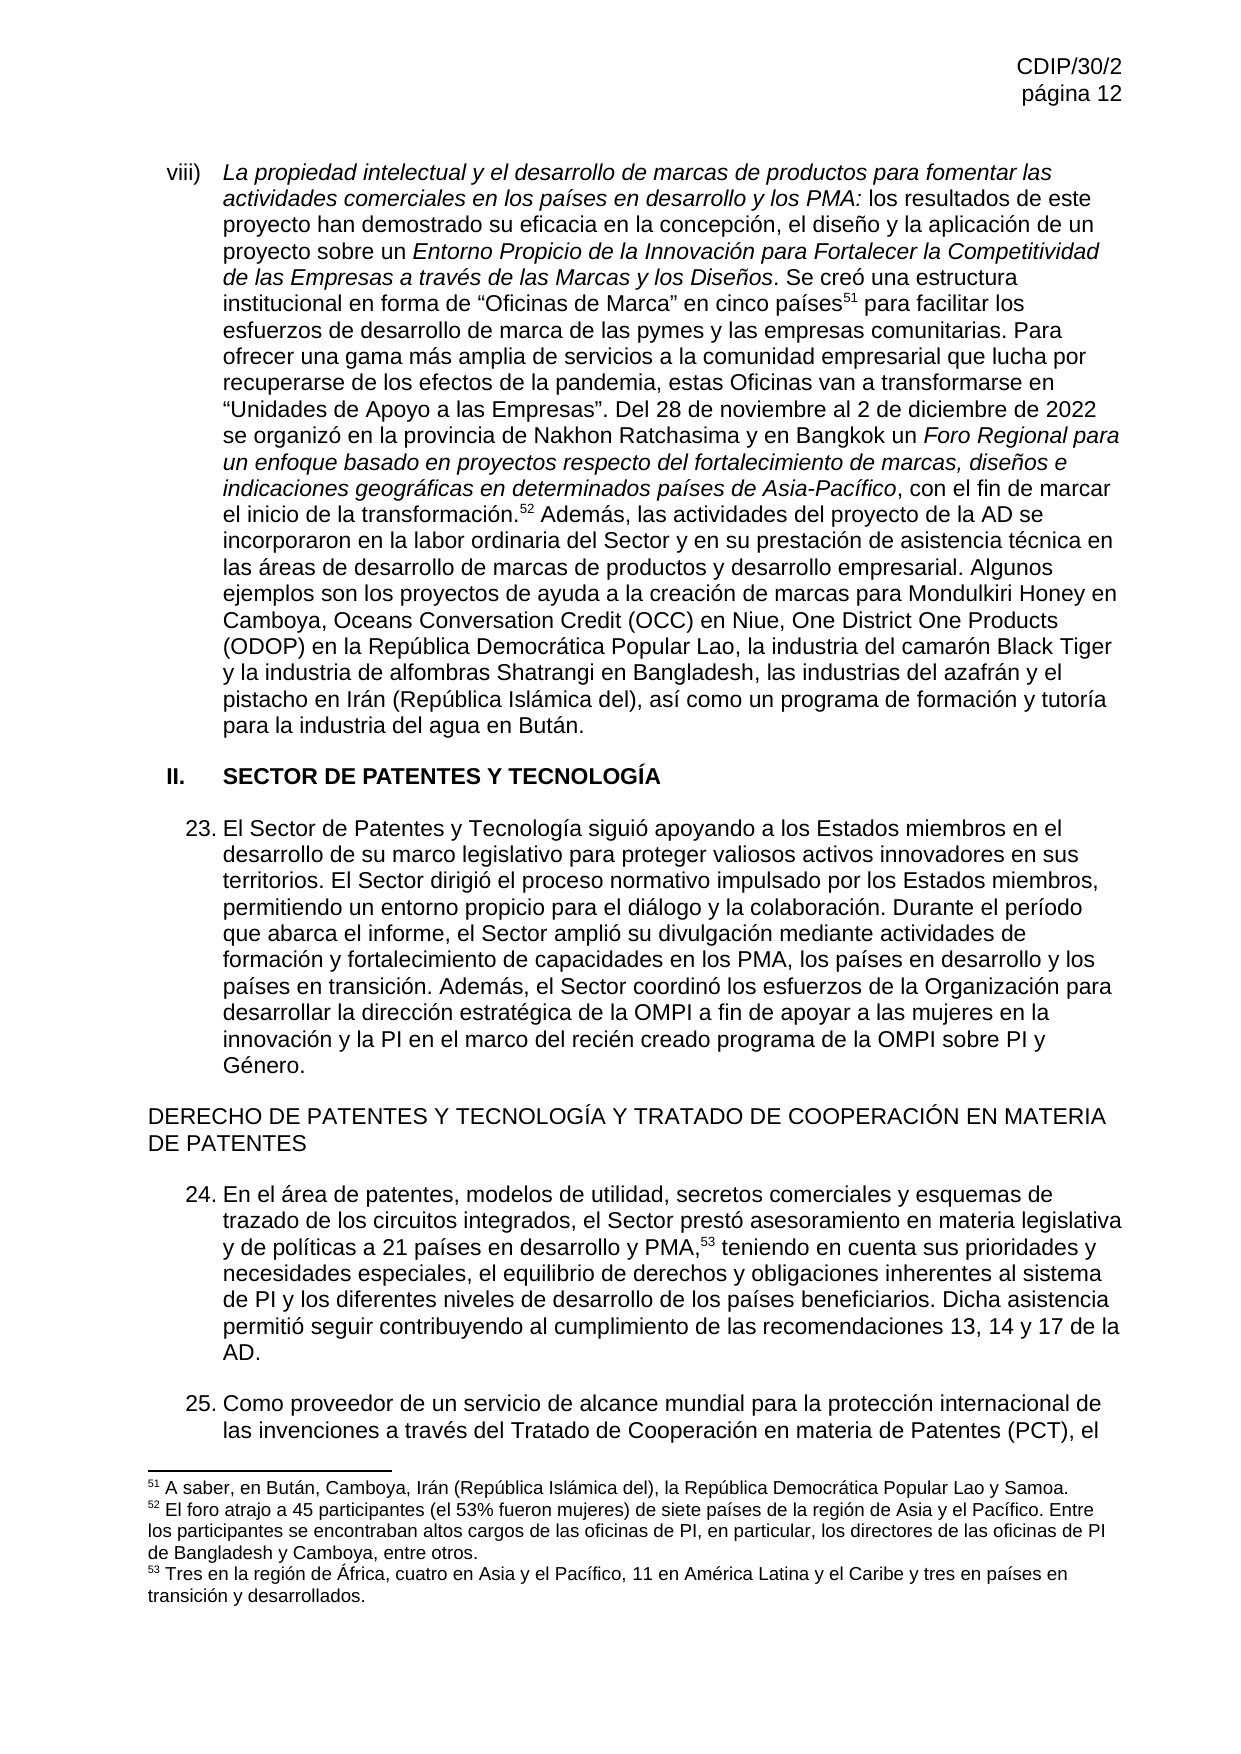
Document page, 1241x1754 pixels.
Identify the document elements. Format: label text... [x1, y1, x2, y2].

list El Sector de Patentes y Tecnología siguió apoyando a los Estados miembros en el desarrollo de su marco legislativo para proteger valiosos activos innovadores en sus territorios. El Sector dirigió el proceso normativo impulsado por los Estados miembros, permitiendo un entorno propicio para el diálogo y la colaboración. Durante el período que abarca el informe, el Sector amplió su divulgación mediante actividades de formación y fortalecimiento de capacidades en los PMA, los países en desarrollo y los países en transición. Además, el Sector coordinó los esfuerzos de la Organización para desarrollar la dirección estratégica de la OMPI a fin de apoyar a las mujeres en la innovación y la PI en el marco del recién creado programa de la OMPI sobre PI y Género. [185, 815, 1122, 1078]
text Derecho de patentes y tecnología y Tratado de Cooperación en Materia de Patentes [148, 1103, 1122, 1156]
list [185, 1390, 1122, 1443]
list La propiedad intelectual y el desarrollo de marcas de productos para fomentar las actividades comerciales en los países en desarrollo y los PMA: los resultados de este proyecto han demostrado su eficacia en la concepción, el diseño y la aplicación de un proyecto sobre un Entorno Propicio de la Innovación para Fortalecer la Competitividad de las Empresas a través de las Marcas y los Diseños. Se creó una estructura institucional en forma de “Oficinas de Marca” en cinco países para facilitar los esfuerzos de desarrollo de marca de las pymes y las empresas comunitarias. Para ofrecer una gama más amplia de servicios a la comunidad empresarial que lucha por recuperarse de los efectos de la pandemia, estas Oficinas van a transformarse en “Unidades de Apoyo a las Empresas”. Del 28 de noviembre al 2 de diciembre de 2022 se organizó en la provincia de Nakhon Ratchasima y en Bangkok un Foro Regional para un enfoque basado en proyectos respecto del fortalecimiento de marcas, diseños e indicaciones geográficas en determinados países de Asia-Pacífico, con el fin de marcar el inicio de la transformación. Además, las actividades del proyecto de la AD se incorporaron en la labor ordinaria del Sector y en su prestación de asistencia técnica en las áreas de desarrollo de marcas de productos y desarrollo empresarial. Algunos ejemplos son los proyectos de ayuda a la creación de marcas para Mondulkiri Honey en Camboya, Oceans Conversation Credit (OCC) en Niue, One District One Products (ODOP) en la República Democrática Popular Lao, la industria del camarón Black Tiger y la industria de alfombras Shatrangi en Bangladesh, las industrias del azafrán y el pistacho en Irán (República Islámica del), así como un programa de formación y tutoría para la industria del agua en Bután. [166, 158, 1122, 738]
list En el área de patentes, modelos de utilidad, secretos comerciales y esquemas de trazado de los circuitos integrados, el Sector prestó asesoramiento en materia legislativa y de políticas a 21 países en desarrollo y PMA, teniendo en cuenta sus prioridades y necesidades especiales, el equilibrio de derechos y obligaciones inherentes al sistema de PI y los diferentes niveles de desarrollo de los países beneficiarios. Dicha asistencia permitió seguir contribuyendo al cumplimiento de las recomendaciones 13, 14 y 17 de la AD. [185, 1181, 1122, 1365]
list SECTOR DE PATENTES Y TECNOLOGÍA [185, 763, 1122, 790]
